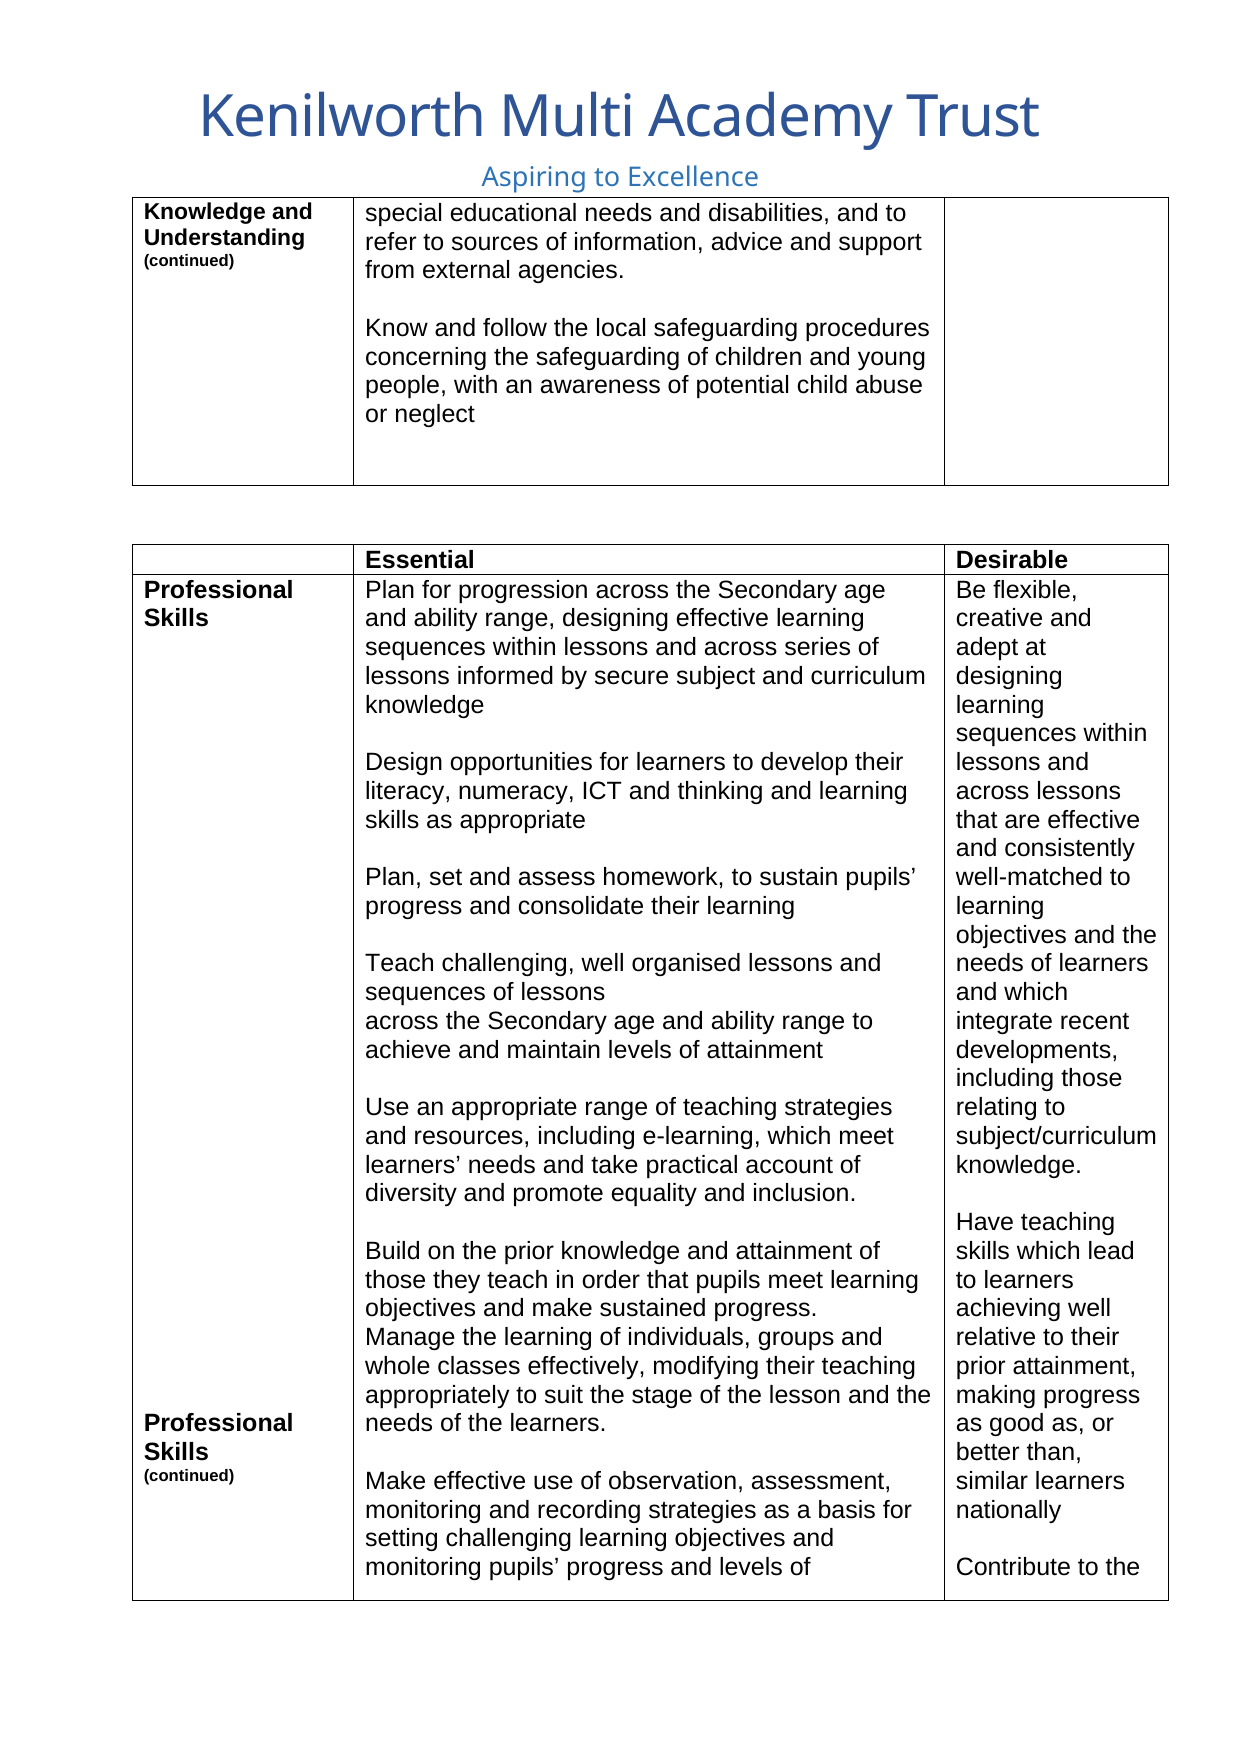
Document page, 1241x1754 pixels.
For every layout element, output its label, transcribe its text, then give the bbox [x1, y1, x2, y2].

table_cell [133, 198, 353, 485]
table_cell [133, 575, 353, 1600]
table_header [133, 545, 353, 573]
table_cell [354, 198, 944, 485]
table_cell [945, 198, 1168, 485]
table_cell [945, 575, 1168, 1600]
table_header Desirable [945, 545, 1168, 573]
table_header Essential [354, 545, 944, 573]
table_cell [354, 575, 944, 1600]
